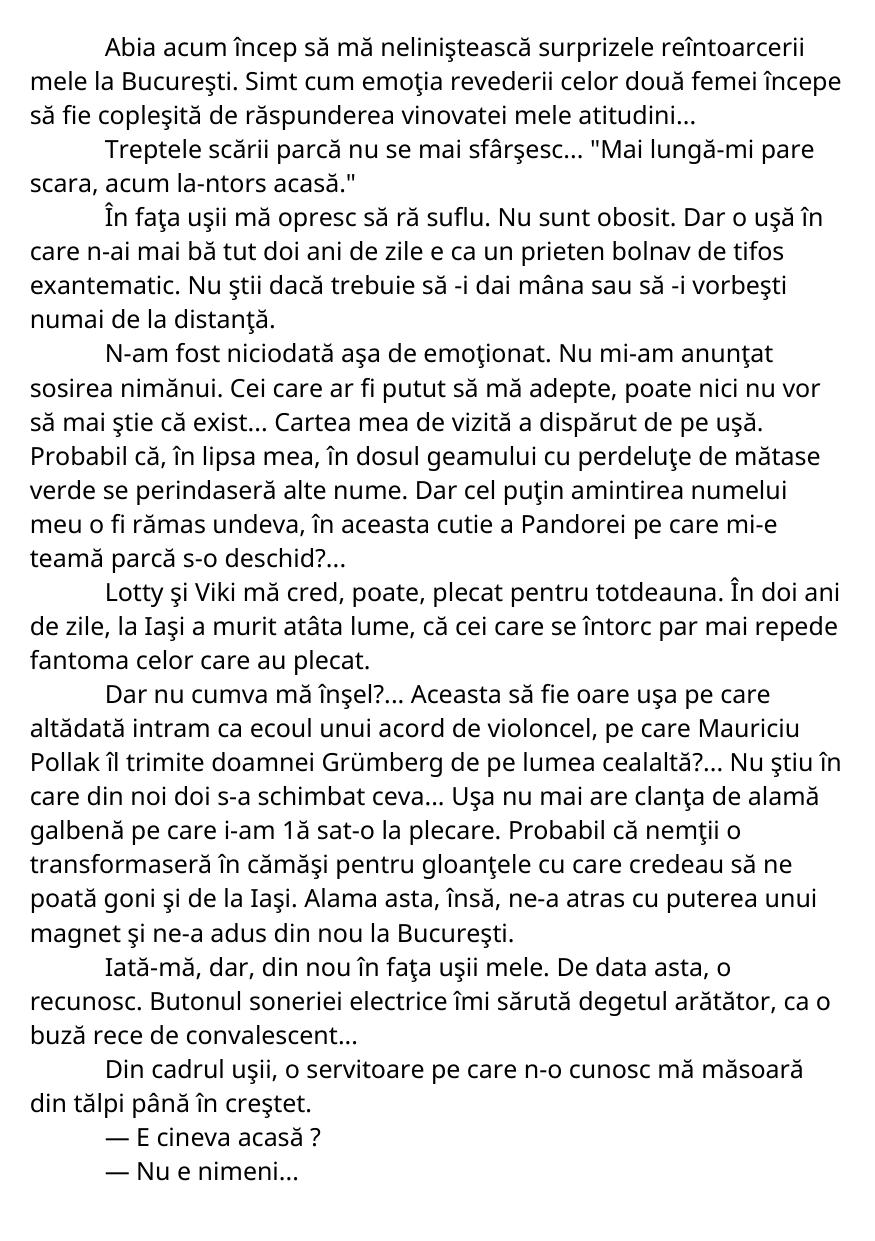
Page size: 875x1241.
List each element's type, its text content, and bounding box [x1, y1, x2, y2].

text ― E cineva acasă ? [29, 1119, 844, 1154]
text Din cadrul uşii, o servitoare pe care n-o cunosc mă măsoară din tălpi până în creştet. [29, 1051, 844, 1119]
text Lotty şi Viki mă cred, poate, plecat pentru totdeauna. În doi ani de zile, la Iaşi a murit atâta lume, că cei care se întorc par mai repede fantoma celor care au plecat. [29, 574, 844, 677]
text Dar nu cumva mă înşel?... Aceasta să fie oare uşa pe care altădată intram ca ecoul unui acord de violoncel, pe care Mauriciu Pollak îl trimite doamnei Grümberg de pe lumea cealaltă?... Nu ştiu în care din noi doi s-a schimbat ceva... Uşa nu mai are clanţa de alamă galbenă pe care i-am 1ă sat-o la plecare. Probabil că nemţii o transformaseră în cămăşi pentru gloanţele cu care credeau să ne poată goni şi de la Iaşi. Alama asta, însă, ne-a atras cu puterea unui magnet şi ne-a adus din nou la Bucureşti. [29, 677, 844, 949]
text Treptele scării parcă nu se mai sfârşesc... "Mai lungă-mi pare scara, acum la-ntors acasă." [29, 132, 844, 200]
text În faţa uşii mă opresc să ră suflu. Nu sunt obosit. Dar o uşă în care n-ai mai bă tut doi ani de zile e ca un prieten bolnav de tifos exantematic. Nu ştii dacă trebuie să -i dai mâna sau să -i vorbeşti numai de la distanţă. [29, 200, 844, 336]
text Abia acum încep să mă neliniştească surprizele reîntoarcerii mele la Bucureşti. Simt cum emoţia revederii celor două femei începe să fie copleşită de răspunderea vinovatei mele atitudini... [29, 29, 844, 132]
text ― Nu e nimeni... [29, 1154, 844, 1188]
text N-am fost niciodată aşa de emoţionat. Nu mi-am anunţat sosirea nimănui. Cei care ar fi putut să mă adepte, poate nici nu vor să mai ştie că exist... Cartea mea de vizită a dispărut de pe uşă. Probabil că, în lipsa mea, în dosul geamului cu perdeluţe de mătase verde se perindaseră alte nume. Dar cel puţin amintirea numelui meu o fi rămas undeva, în aceasta cutie a Pandorei pe care mi-e teamă parcă s-o deschid?... [29, 336, 844, 574]
text Iată-mă, dar, din nou în faţa uşii mele. De data asta, o recunosc. Butonul soneriei electrice îmi sărută degetul arătător, ca o buză rece de convalescent... [29, 949, 844, 1051]
